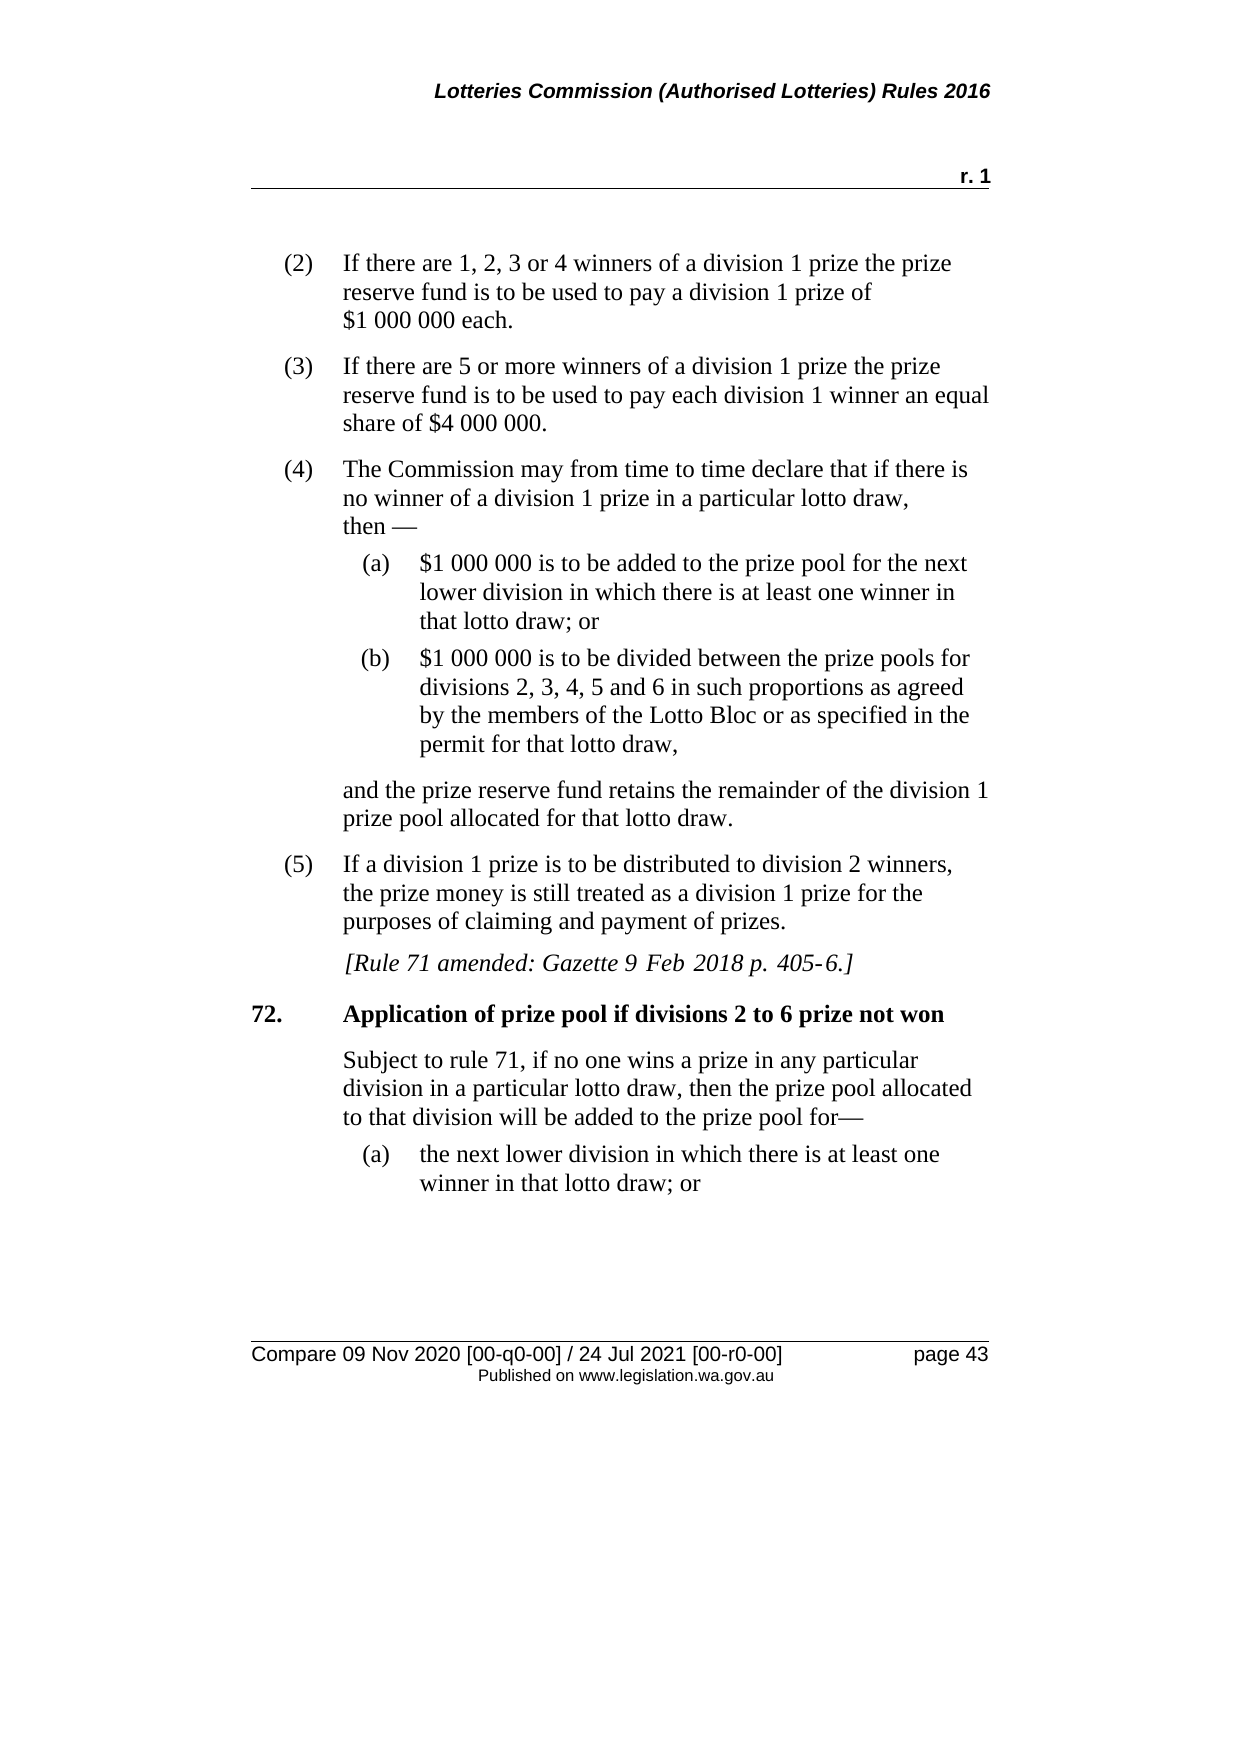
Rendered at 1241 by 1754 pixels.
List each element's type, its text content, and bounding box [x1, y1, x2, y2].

text (2) If there are 1, 2, 3 or 4 winners of a division 1 prize the prize reserve fund is to be used to pay a division 1 prize of $1 000 000 each. [251, 248, 989, 334]
text (5) If a division 1 prize is to be distributed to division 2 winners, the prize money is still treated as a division 1 prize for the purposes of claiming and payment of prizes. [251, 849, 989, 935]
text Subject to rule 71, if no one wins a prize in any particular division in a particular lotto draw, then the prize pool allocated to that division will be added to the prize pool for— [251, 1045, 989, 1131]
subtitle 72. Application of prize pool if divisions 2 to 6 prize not won [251, 999, 989, 1028]
text [Rule 71 amended: Gazette 9 Feb 2018 p. 405-6.] [251, 948, 989, 976]
text (b) $1 000 000 is to be divided between the prize pools for divisions 2, 3, 4, 5 and 6 in such proportions as agreed by the members of the Lotto Bloc or as specified in the permit for that lotto draw, [251, 643, 989, 758]
text (4) The Commission may from time to time declare that if there is no winner of a division 1 prize in a particular lotto draw, then — [251, 454, 989, 540]
text (a) the next lower division in which there is at least one winner in that lotto draw; or [251, 1139, 989, 1197]
text and the prize reserve fund retains the remainder of the division 1 prize pool allocated for that lotto draw. [251, 775, 989, 832]
text (a) $1 000 000 is to be added to the prize pool for the next lower division in which there is at least one winner in that lotto draw; or [251, 548, 989, 635]
text (3) If there are 5 or more winners of a division 1 prize the prize reserve fund is to be used to pay each division 1 winner an equal share of $4 000 000. [251, 351, 989, 437]
